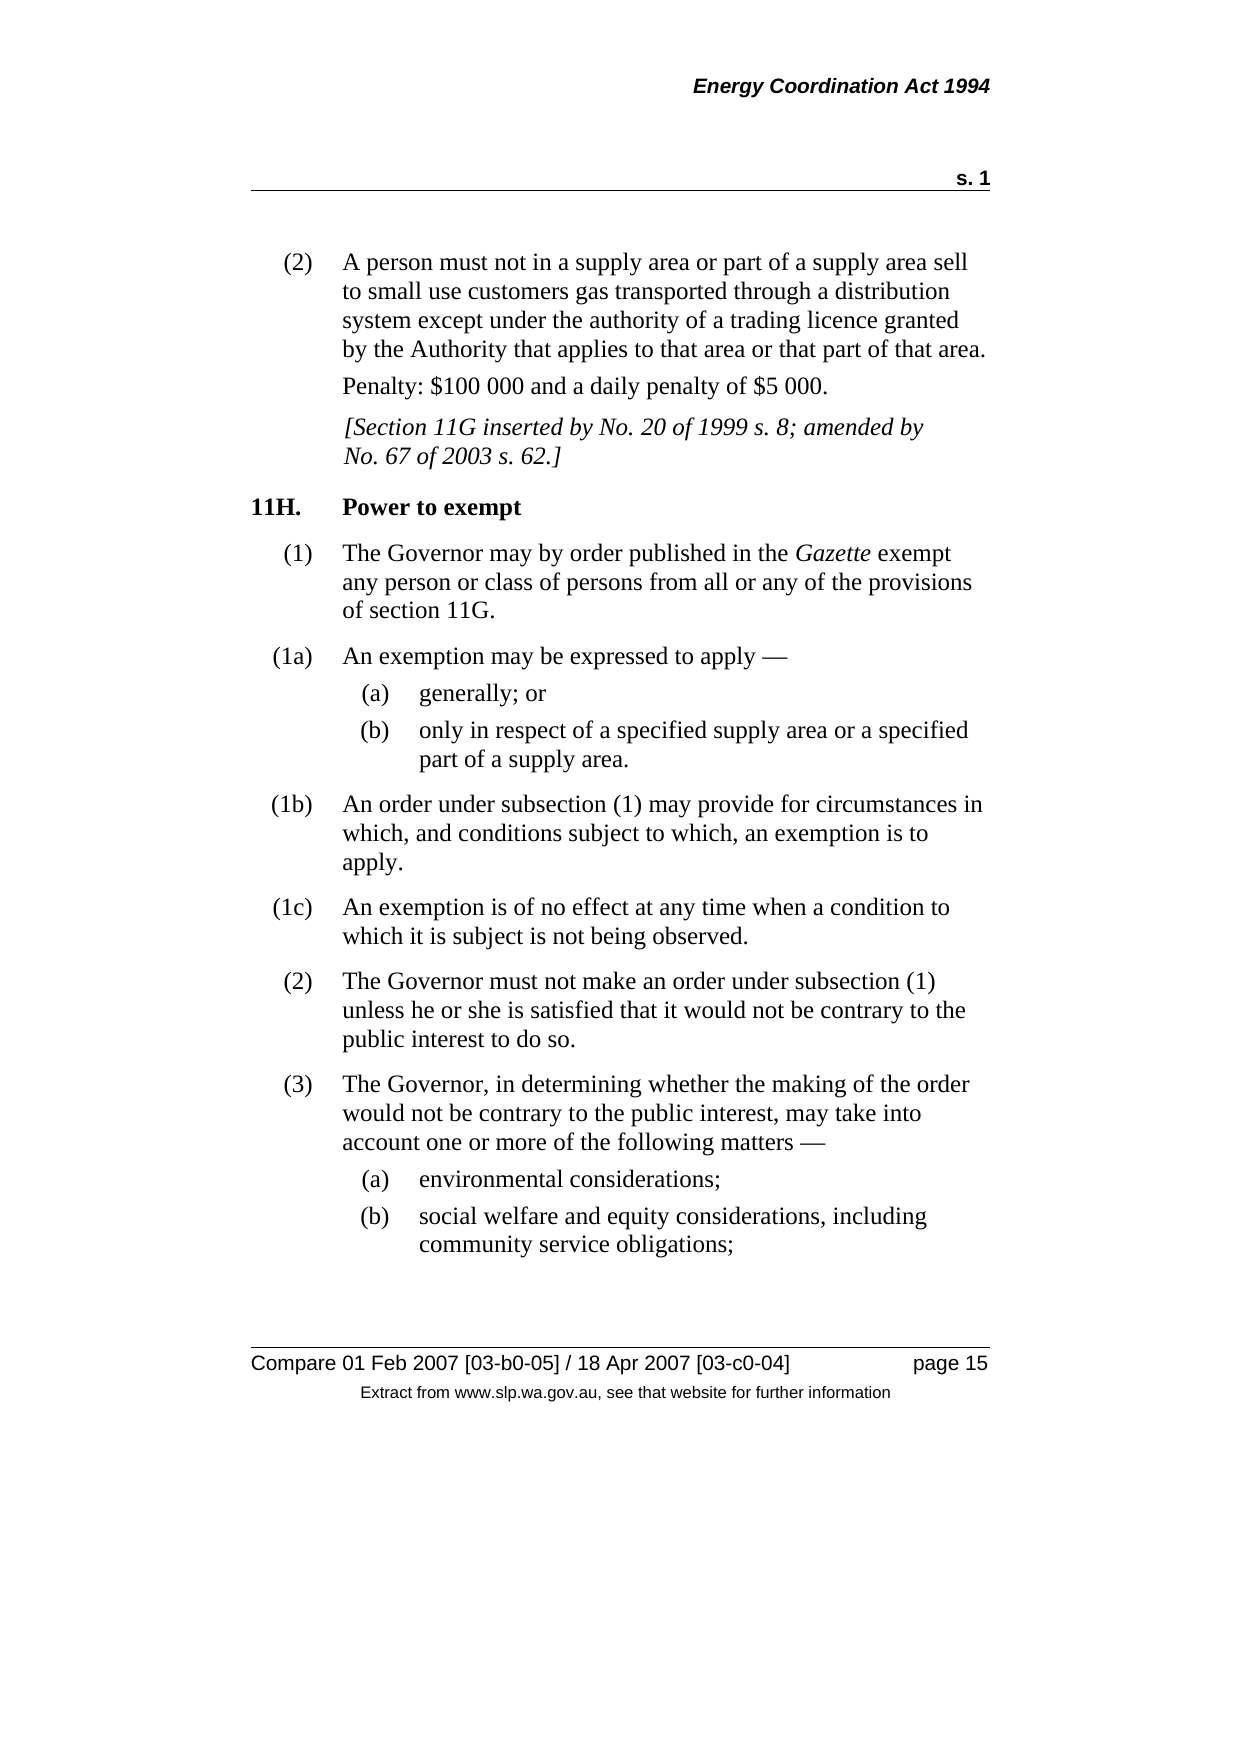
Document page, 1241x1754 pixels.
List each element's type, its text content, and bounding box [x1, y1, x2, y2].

subtitle 11H. Power to exempt [251, 492, 990, 521]
text (b) social welfare and equity considerations, including community service obligations; [251, 1201, 990, 1258]
text (3) The Governor, in determining whether the making of the order would not be contrary to the public interest, may take into account one or more of the following matters — [251, 1069, 990, 1155]
text (2) A person must not in a supply area or part of a supply area sell to small use customers gas transported through a distribution system except under the authority of a trading licence granted by the Authority that applies to that area or that part of that area. [251, 247, 990, 362]
text Penalty: $100 000 and a daily penalty of $5 000. [251, 371, 990, 399]
text (a) generally; or [251, 678, 990, 707]
text (1b) An order under subsection (1) may provide for circumstances in which, and conditions subject to which, an exemption is to apply. [251, 789, 990, 875]
text (a) environmental considerations; [251, 1164, 990, 1192]
text (1a) An exemption may be expressed to apply — [251, 641, 990, 669]
text (1) The Governor may by order published in the Gazette exempt any person or class of persons from all or any of the provisions of section 11G. [251, 538, 990, 624]
text (1c) An exemption is of no effect at any time when a condition to which it is subject is not being observed. [251, 892, 990, 949]
text [Section 11G inserted by No. 20 of 1999 s. 8; amended by No. 67 of 2003 s. 62.] [251, 412, 990, 469]
text (b) only in respect of a specified supply area or a specified part of a supply area. [251, 715, 990, 772]
text (2) The Governor must not make an order under subsection (1) unless he or she is satisfied that it would not be contrary to the public interest to do so. [251, 966, 990, 1052]
